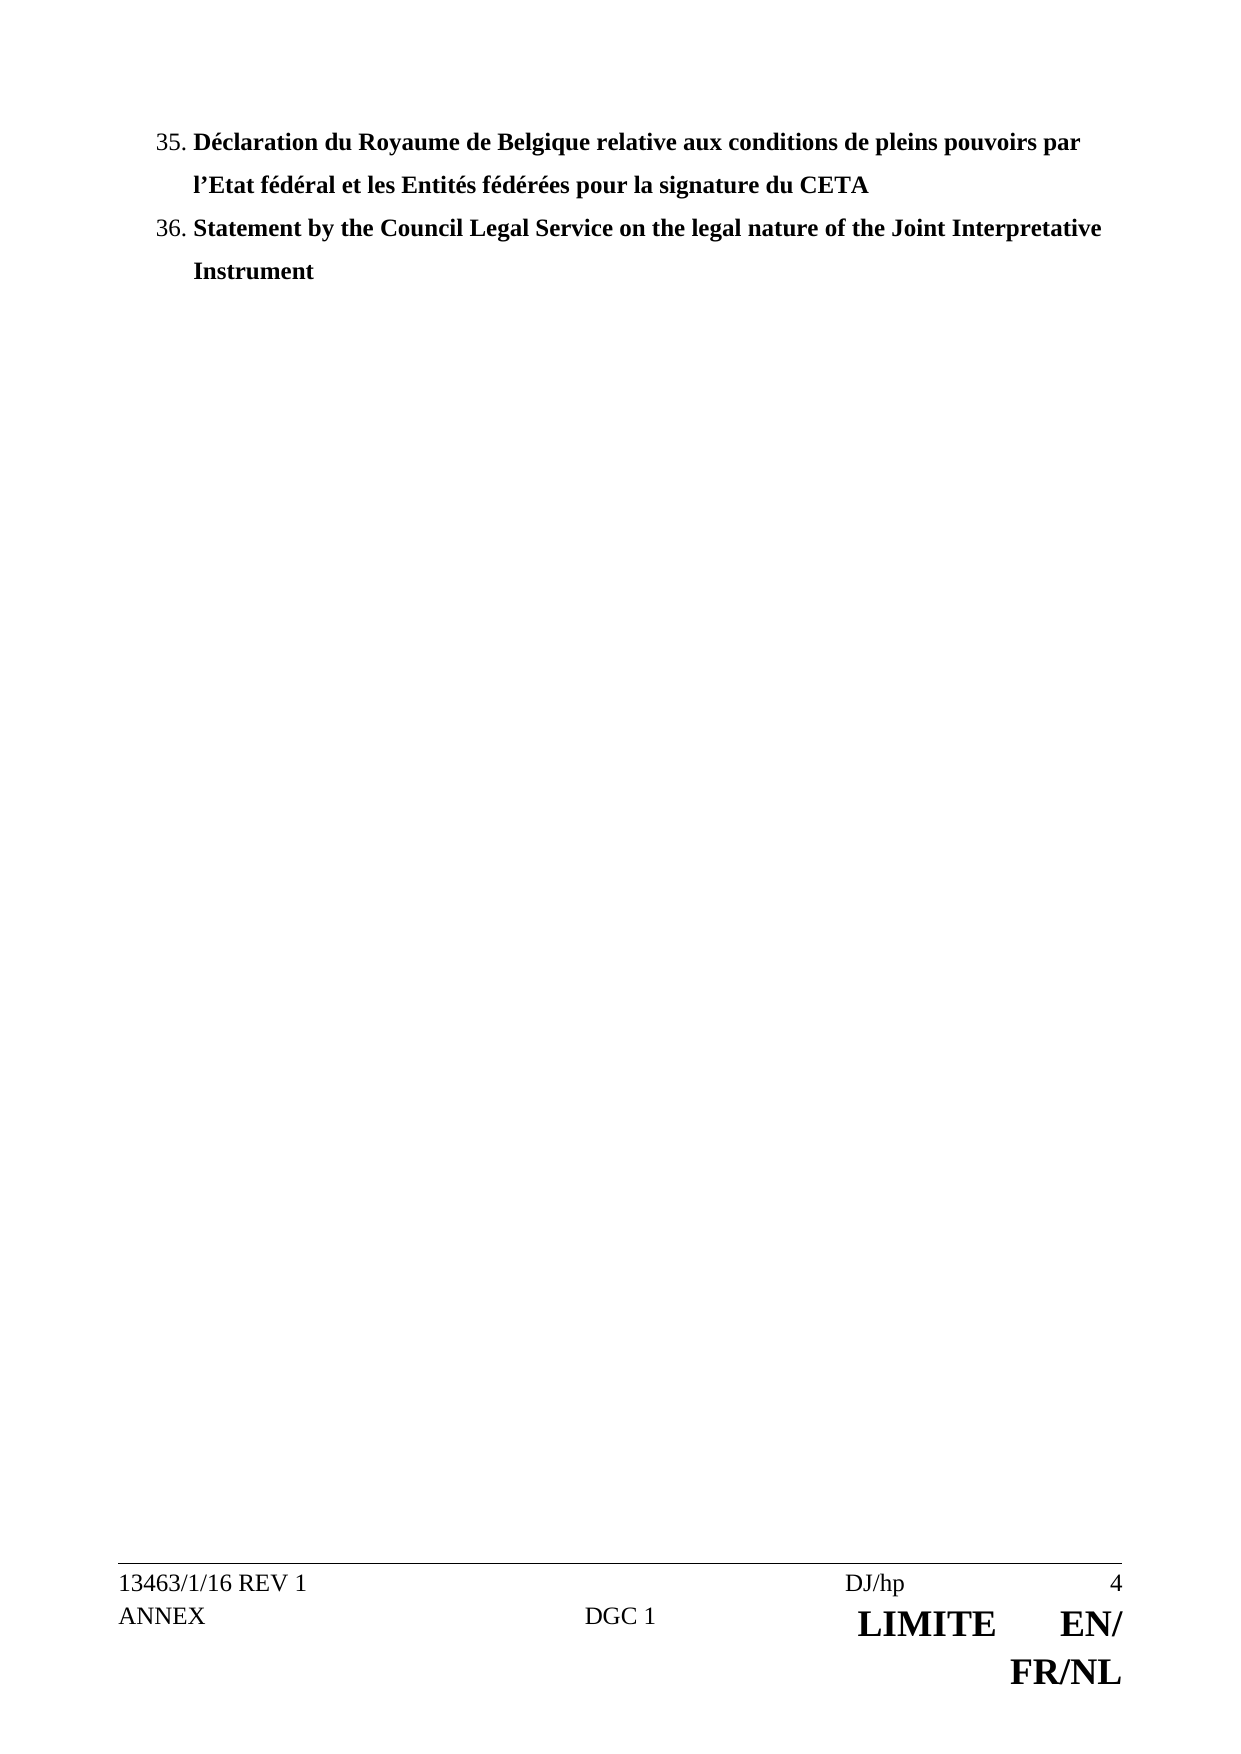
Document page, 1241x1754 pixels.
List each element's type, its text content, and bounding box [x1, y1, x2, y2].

list Statement by the Council Legal Service on the legal nature of the Joint Interpretative Instrument [156, 213, 1122, 285]
list Déclaration du Royaume de Belgique relative aux conditions de pleins pouvoirs par l’Etat fédéral et les Entités fédérées pour la signature du CETA [156, 127, 1122, 199]
